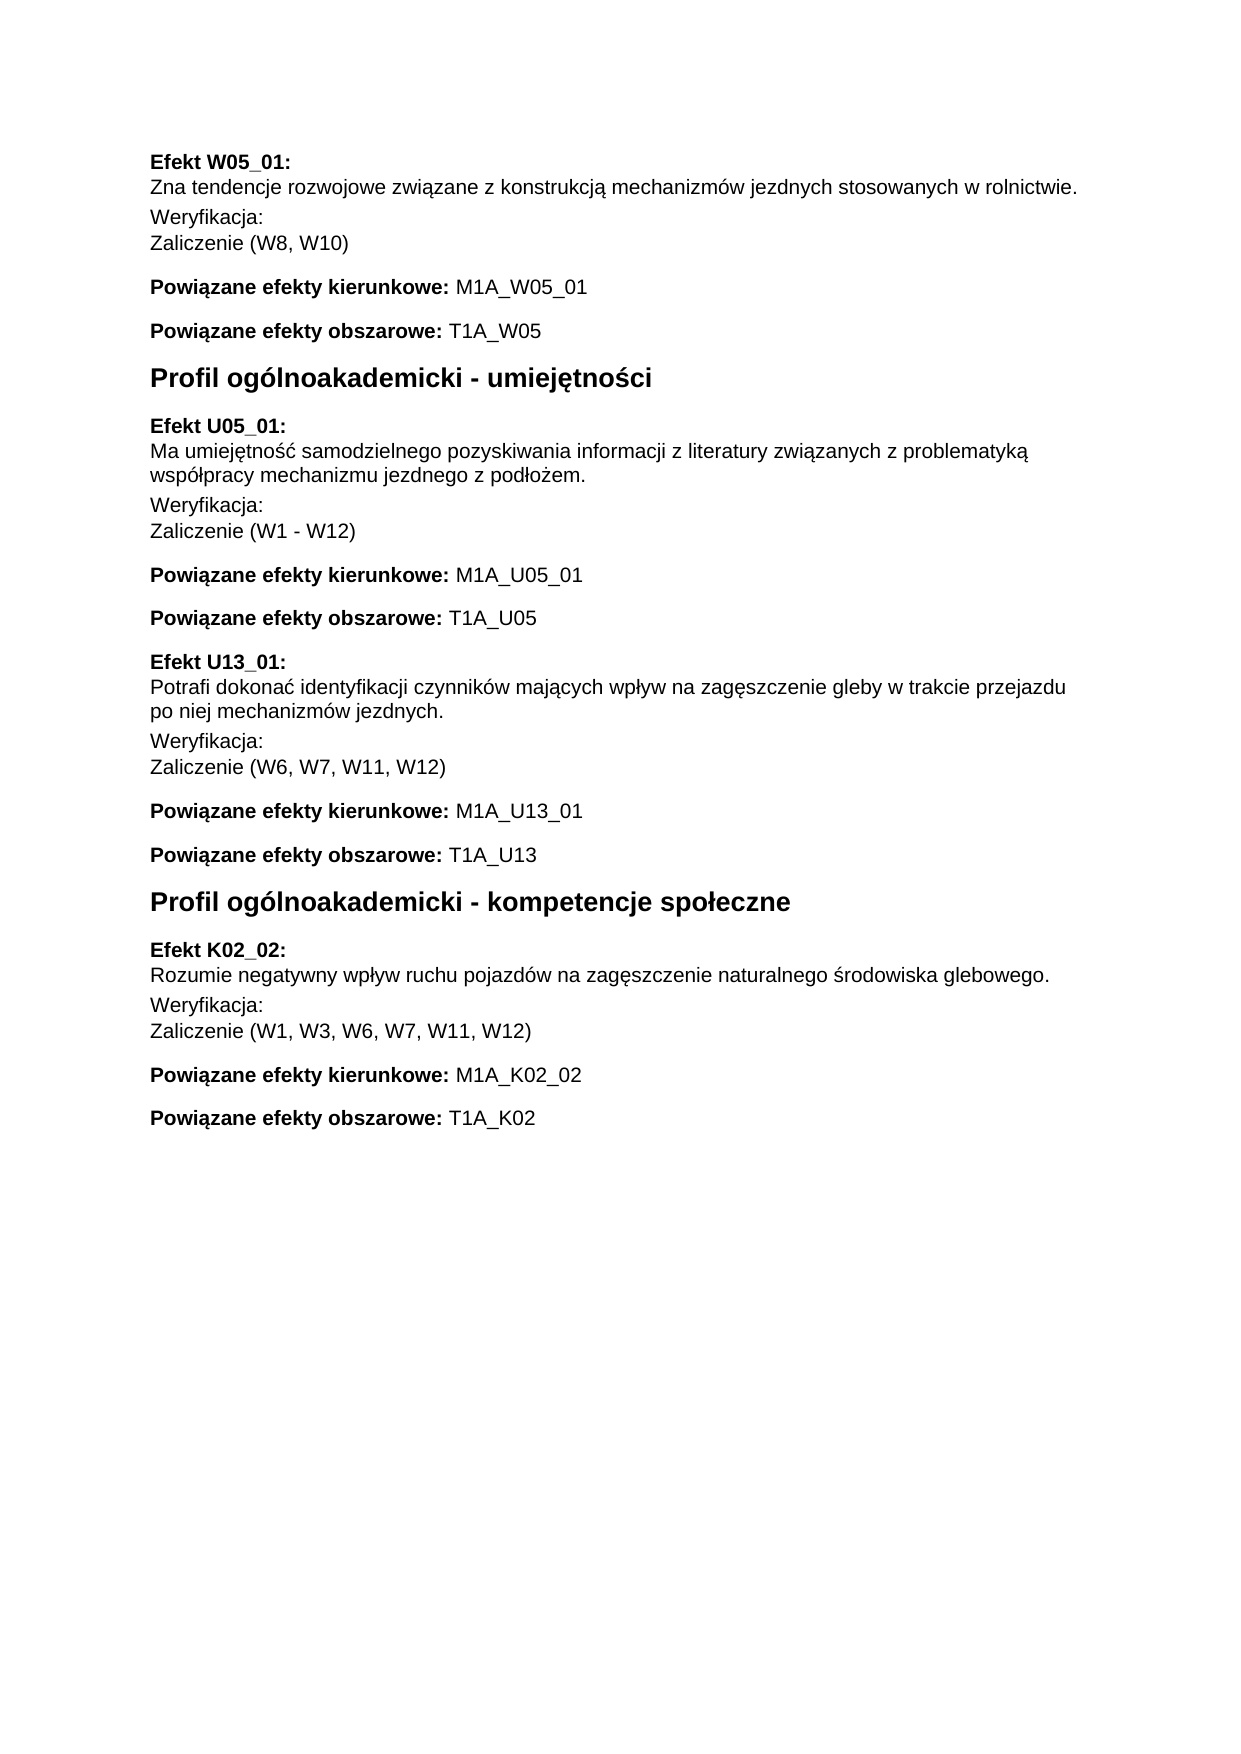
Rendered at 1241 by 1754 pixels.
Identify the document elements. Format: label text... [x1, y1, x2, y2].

text Powiązane efekty kierunkowe: M1A_U13_01 [150, 799, 1090, 823]
text Weryfikacja: [150, 993, 1090, 1017]
text Ma umiejętność samodzielnego pozyskiwania informacji z literatury związanych z problematyką współpracy mechanizmu jezdnego z podłożem. [150, 438, 1090, 486]
text Powiązane efekty kierunkowe: M1A_W05_01 [150, 275, 1090, 299]
text Zaliczenie (W8, W10) [150, 231, 1090, 255]
text Weryfikacja: [150, 493, 1090, 517]
subtitle Profil ogólnoakademicki - umiejętności [150, 362, 1090, 394]
text Powiązane efekty kierunkowe: M1A_K02_02 [150, 1062, 1090, 1086]
text Powiązane efekty obszarowe: T1A_U13 [150, 843, 1090, 867]
text Powiązane efekty kierunkowe: M1A_U05_01 [150, 562, 1090, 586]
text Weryfikacja: [150, 729, 1090, 753]
text Powiązane efekty obszarowe: T1A_W05 [150, 319, 1090, 343]
text Potrafi dokonać identyfikacji czynników mających wpływ na zagęszczenie gleby w trakcie przejazdu po niej mechanizmów jezdnych. [150, 675, 1090, 723]
text Zaliczenie (W1 - W12) [150, 519, 1090, 543]
text Powiązane efekty obszarowe: T1A_U05 [150, 606, 1090, 630]
text Efekt W05_01: [150, 150, 1090, 174]
text Efekt K02_02: [150, 937, 1090, 961]
text Zaliczenie (W1, W3, W6, W7, W11, W12) [150, 1019, 1090, 1043]
text Weryfikacja: [150, 205, 1090, 229]
text Powiązane efekty obszarowe: T1A_K02 [150, 1106, 1090, 1130]
text Efekt U13_01: [150, 650, 1090, 674]
text Efekt U05_01: [150, 413, 1090, 437]
text Rozumie negatywny wpływ ruchu pojazdów na zagęszczenie naturalnego środowiska glebowego. [150, 962, 1090, 986]
text Zna tendencje rozwojowe związane z konstrukcją mechanizmów jezdnych stosowanych w rolnictwie. [150, 175, 1090, 199]
subtitle Profil ogólnoakademicki - kompetencje społeczne [150, 886, 1090, 918]
text Zaliczenie (W6, W7, W11, W12) [150, 755, 1090, 779]
